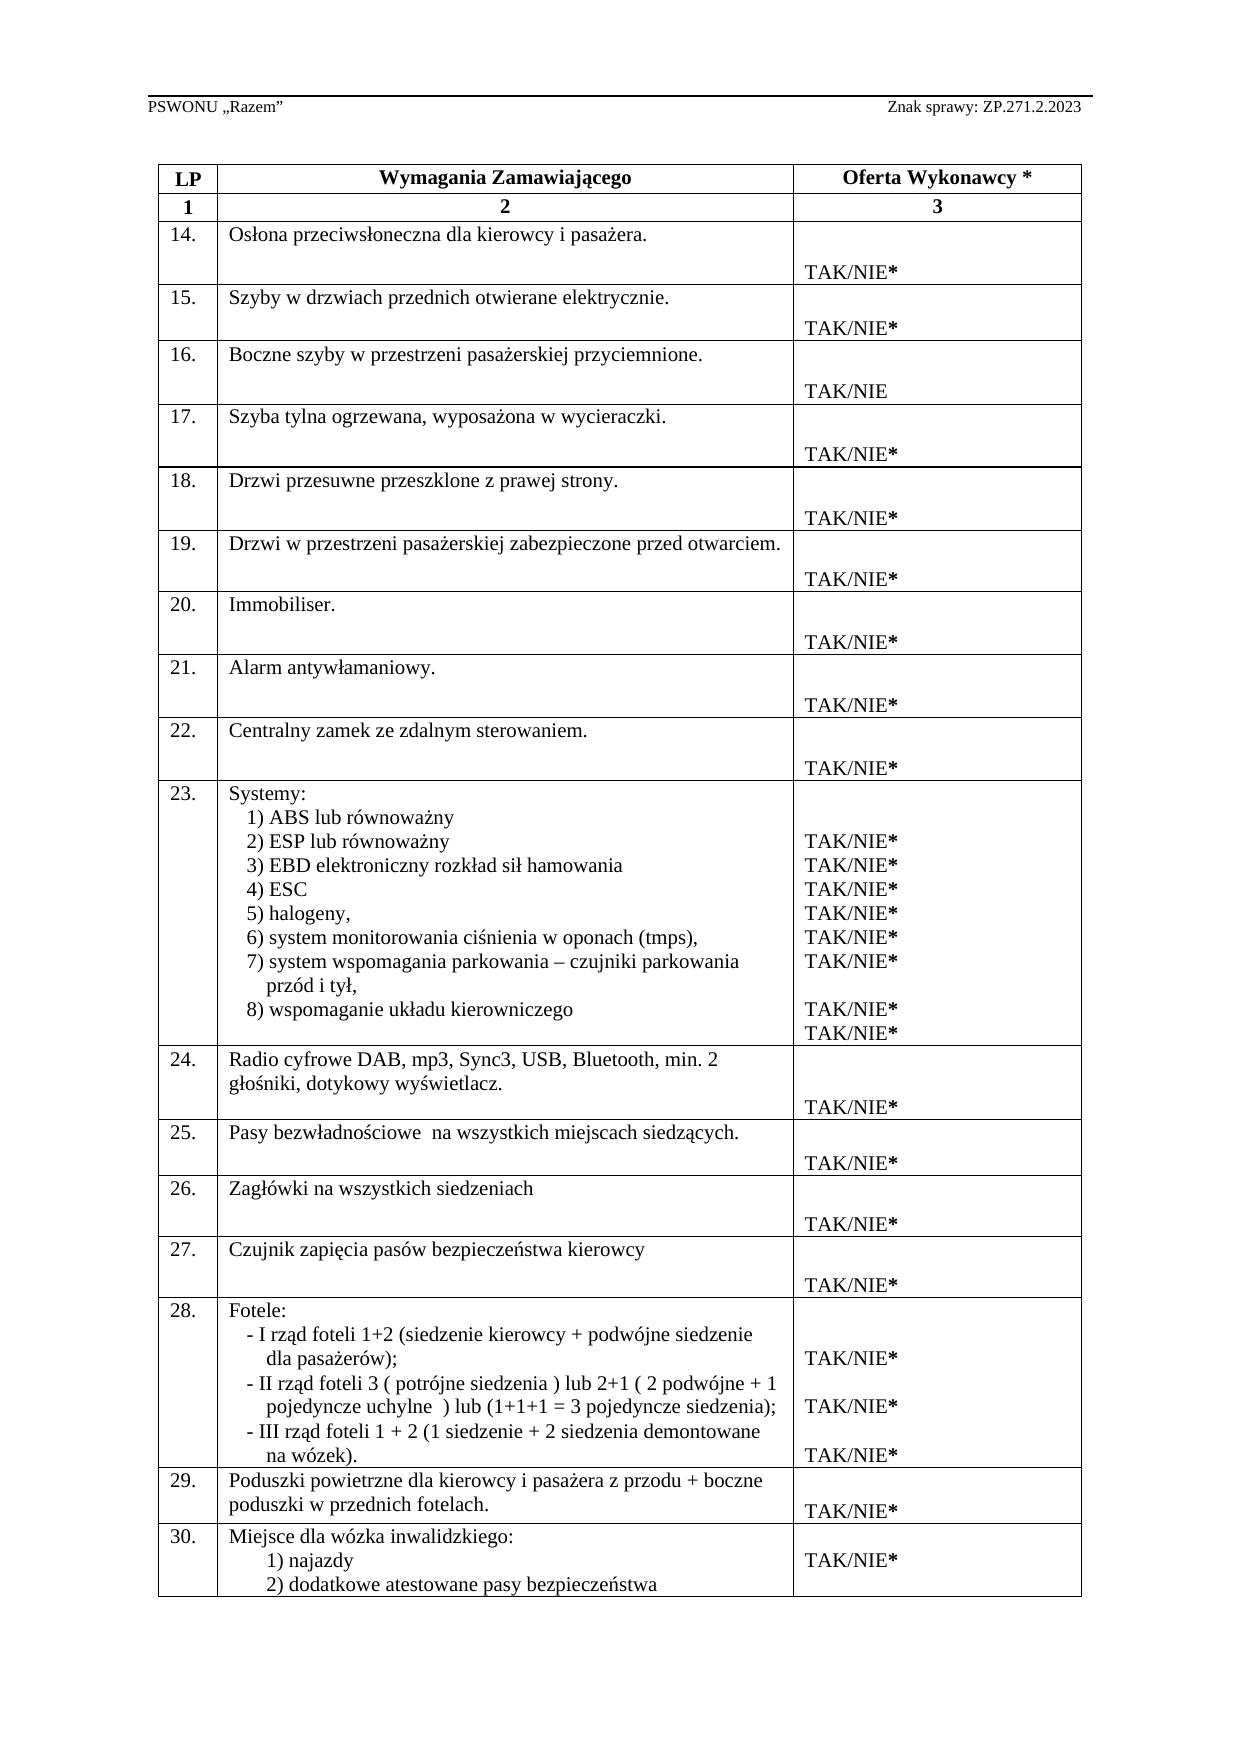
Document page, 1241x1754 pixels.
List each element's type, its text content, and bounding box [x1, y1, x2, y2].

table_cell [159, 341, 217, 403]
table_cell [218, 1524, 793, 1596]
table_cell [159, 222, 217, 284]
table_cell Systemy: 1) ABS lub równoważny 2) ESP lub równoważny 3) EBD elektroniczny rozkład sił hamowania 4) ESC 5) halogeny, 6) system monitorowania ciśnienia w oponach (tmps), 7) system wspomagania parkowania – czujniki parkowania przód i tył, 8) wspomaganie układu kierowniczego [218, 781, 793, 1045]
table_cell [159, 1176, 217, 1236]
table_cell TAK/NIE* [794, 405, 1081, 466]
table_cell [159, 781, 217, 1045]
table_header LP [159, 165, 217, 192]
table_cell TAK/NIE* [794, 1120, 1081, 1175]
table_cell Osłona przeciwsłoneczna dla kierowcy i pasażera. [218, 222, 793, 284]
table_cell 2 [218, 194, 793, 221]
table_cell [159, 655, 217, 717]
table_cell TAK/NIE* [794, 222, 1081, 284]
table_cell TAK/NIE* TAK/NIE* TAK/NIE* TAK/NIE* TAK/NIE* TAK/NIE* TAK/NIE* TAK/NIE* [794, 781, 1081, 1045]
table_cell TAK/NIE* [794, 1237, 1081, 1297]
table_cell Szyby w drzwiach przednich otwierane elektrycznie. [218, 285, 793, 340]
table_cell Fotele: - I rząd foteli 1+2 (siedzenie kierowcy + podwójne siedzenie dla pasażerów); - II rząd foteli 3 ( potrójne siedzenia ) lub 2+1 ( 2 podwójne + 1 pojedyncze uchylne ) lub (1+1+1 = 3 pojedyncze siedzenia); - III rząd foteli 1 + 2 (1 siedzenie + 2 siedzenia demontowane na wózek). [218, 1298, 793, 1467]
table_cell TAK/NIE* [794, 1468, 1081, 1523]
table_cell TAK/NIE* [794, 718, 1081, 780]
table_cell TAK/NIE* [794, 468, 1081, 529]
table_cell Szyba tylna ogrzewana, wyposażona w wycieraczki. [218, 405, 793, 466]
table_cell TAK/NIE* [794, 1046, 1081, 1119]
table_cell 3 [794, 194, 1081, 221]
table_cell [159, 531, 217, 591]
table_cell TAK/NIE* TAK/NIE* TAK/NIE* [794, 1298, 1081, 1467]
table_cell Poduszki powietrzne dla kierowcy i pasażera z przodu + boczne poduszki w przednich fotelach. [218, 1468, 793, 1523]
table_cell Boczne szyby w przestrzeni pasażerskiej przyciemnione. [218, 341, 793, 403]
table_cell Radio cyfrowe DAB, mp3, Sync3, USB, Bluetooth, min. 2 głośniki, dotykowy wyświetlacz. [218, 1046, 793, 1119]
table_cell TAK/NIE* [794, 655, 1081, 717]
table_cell Alarm antywłamaniowy. [218, 655, 793, 717]
table_cell Drzwi w przestrzeni pasażerskiej zabezpieczone przed otwarciem. [218, 531, 793, 591]
table_cell TAK/NIE* [794, 1176, 1081, 1236]
table_cell TAK/NIE* [794, 592, 1081, 654]
table_cell TAK/NIE* [794, 285, 1081, 340]
table_cell TAK/NIE [794, 341, 1081, 403]
table_cell Pasy bezwładnościowe na wszystkich miejscach siedzących. [218, 1120, 793, 1175]
table_cell [159, 718, 217, 780]
table_cell TAK/NIE* [794, 531, 1081, 591]
table_cell Zagłówki na wszystkich siedzeniach [218, 1176, 793, 1236]
table_cell [159, 1468, 217, 1523]
table_cell TAK/NIE* TAK/NIE* TAK/NIE* [794, 1524, 1081, 1596]
table_cell [159, 1120, 217, 1175]
table_cell [159, 1046, 217, 1119]
table_cell [159, 285, 217, 340]
table_cell [159, 405, 217, 466]
table_cell Immobiliser. [218, 592, 793, 654]
table_cell [159, 468, 217, 529]
table_cell [159, 1524, 217, 1596]
table_header Oferta Wykonawcy * [794, 165, 1081, 192]
table_cell [159, 1298, 217, 1467]
table_cell 1 [159, 194, 217, 221]
table_cell Czujnik zapięcia pasów bezpieczeństwa kierowcy [218, 1237, 793, 1297]
table_cell [159, 592, 217, 654]
table_cell [159, 1237, 217, 1297]
table_cell Centralny zamek ze zdalnym sterowaniem. [218, 718, 793, 780]
table_cell Drzwi przesuwne przeszklone z prawej strony. [218, 468, 793, 529]
table_header Wymagania Zamawiającego [218, 165, 793, 192]
